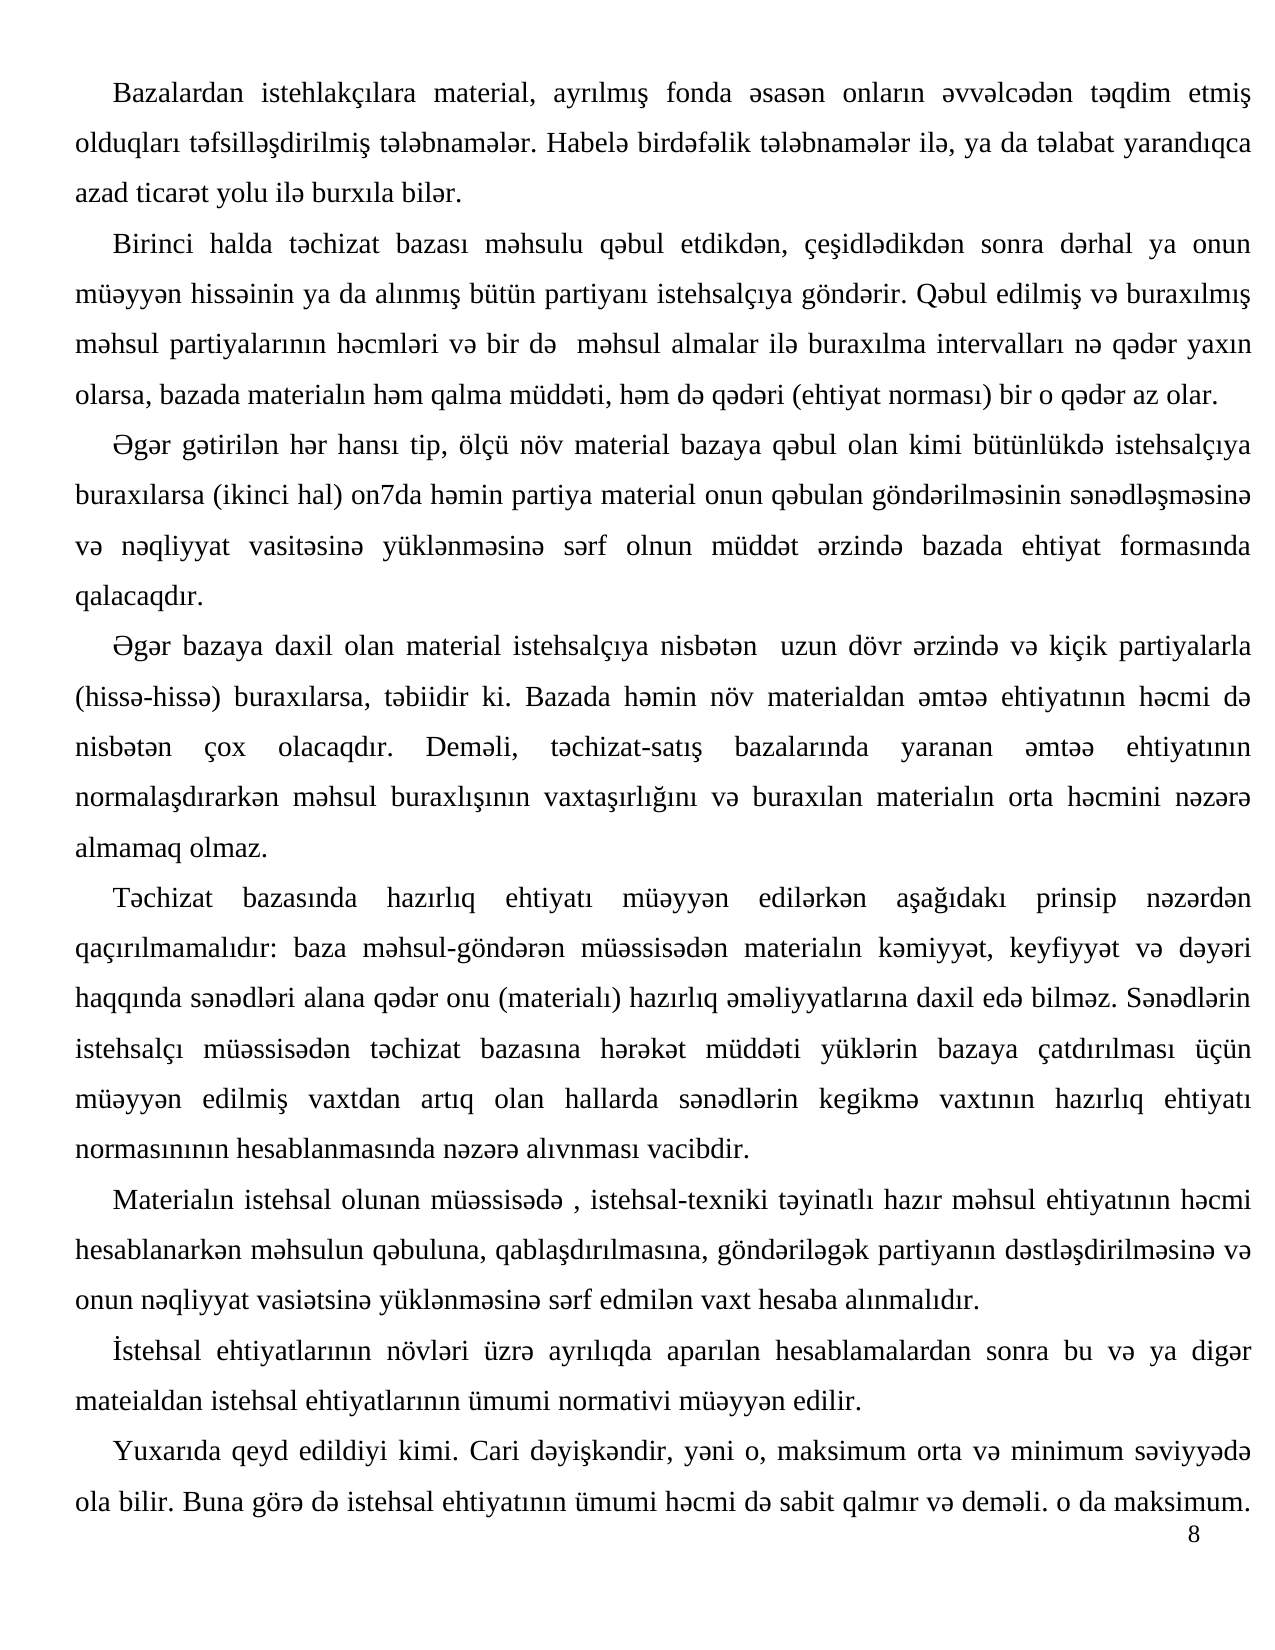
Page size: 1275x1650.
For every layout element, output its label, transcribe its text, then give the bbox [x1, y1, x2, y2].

text Birinci halda təchizat bazası məhsulu qəbul etdikdən, çeşidlədikdən sonra dərhal ya onun müəyyən hissəinin ya da alınmış bütün partiyanı istehsalçıya göndərir. Qəbul edilmiş və buraxılmış məhsul partiyalarının həcmləri və bir də məhsul almalar ilə buraxılma intervalları nə qədər yaxın olarsa, bazada materialın həm qalma müddəti, həm də qədəri (ehtiyat norması) bir o qədər az olar. [75, 226, 1252, 410]
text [75, 1433, 1252, 1517]
text Materialın istehsal olunan müəssisədə , istehsal-texniki təyinatlı hazır məhsul ehtiyatının həcmi hesablanarkən məhsulun qəbuluna, qablaşdırılmasına, göndəriləgək partiyanın dəstləşdirilməsinə və onun nəqliyyat vasiətsinə yüklənməsinə sərf edmilən vaxt hesaba alınmalıdır. [75, 1182, 1252, 1316]
text Əgər gətirilən hər hansı tip, ölçü növ material bazaya qəbul olan kimi bütünlükdə istehsalçıya buraxılarsa (ikinci hal) on7da həmin partiya material onun qəbulan göndərilməsinin sənədləşməsinə və nəqliyyat vasitəsinə yüklənməsinə sərf olnun müddət ərzində bazada ehtiyat formasında qalacaqdır. [75, 427, 1252, 612]
text Əgər bazaya daxil olan material istehsalçıya nisbətən uzun dövr ərzində və kiçik partiyalarla (hissə-hissə) buraxılarsa, təbiidir ki. Bazada həmin növ materialdan əmtəə ehtiyatının həcmi də nisbətən çox olacaqdır. Deməli, təchizat-satış bazalarında yaranan əmtəə ehtiyatının normalaşdırarkən məhsul buraxlışının vaxtaşırlığını və buraxılan materialın orta həcmini nəzərə almamaq olmaz. [75, 628, 1252, 863]
text İstehsal ehtiyatlarının növləri üzrə ayrılıqda aparılan hesablamalardan sonra bu və ya digər mateialdan istehsal ehtiyatlarının ümumi normativi müəyyən edilir. [75, 1333, 1252, 1417]
text Bazalardan istehlakçılara material, ayrılmış fonda əsasən onların əvvəlcədən təqdim etmiş olduqları təfsilləşdirilmiş tələbnamələr. Habelə birdəfəlik tələbnamələr ilə, ya da təlabat yarandıqca azad ticarət yolu ilə burxıla bilər. [75, 75, 1252, 209]
text Təchizat bazasında hazırlıq ehtiyatı müəyyən edilərkən aşağıdakı prinsip nəzərdən qaçırılmamalıdır: baza məhsul-göndərən müəssisədən materialın kəmiyyət, keyfiyyət və dəyəri haqqında sənədləri alana qədər onu (materialı) hazırlıq əməliyyatlarına daxil edə bilməz. Sənədlərin istehsalçı müəssisədən təchizat bazasına hərəkət müddəti yüklərin bazaya çatdırılması üçün müəyyən edilmiş vaxtdan artıq olan hallarda sənədlərin kegikmə vaxtının hazırlıq ehtiyatı normasınının hesablanmasında nəzərə alıvnması vacibdir. [75, 880, 1252, 1165]
